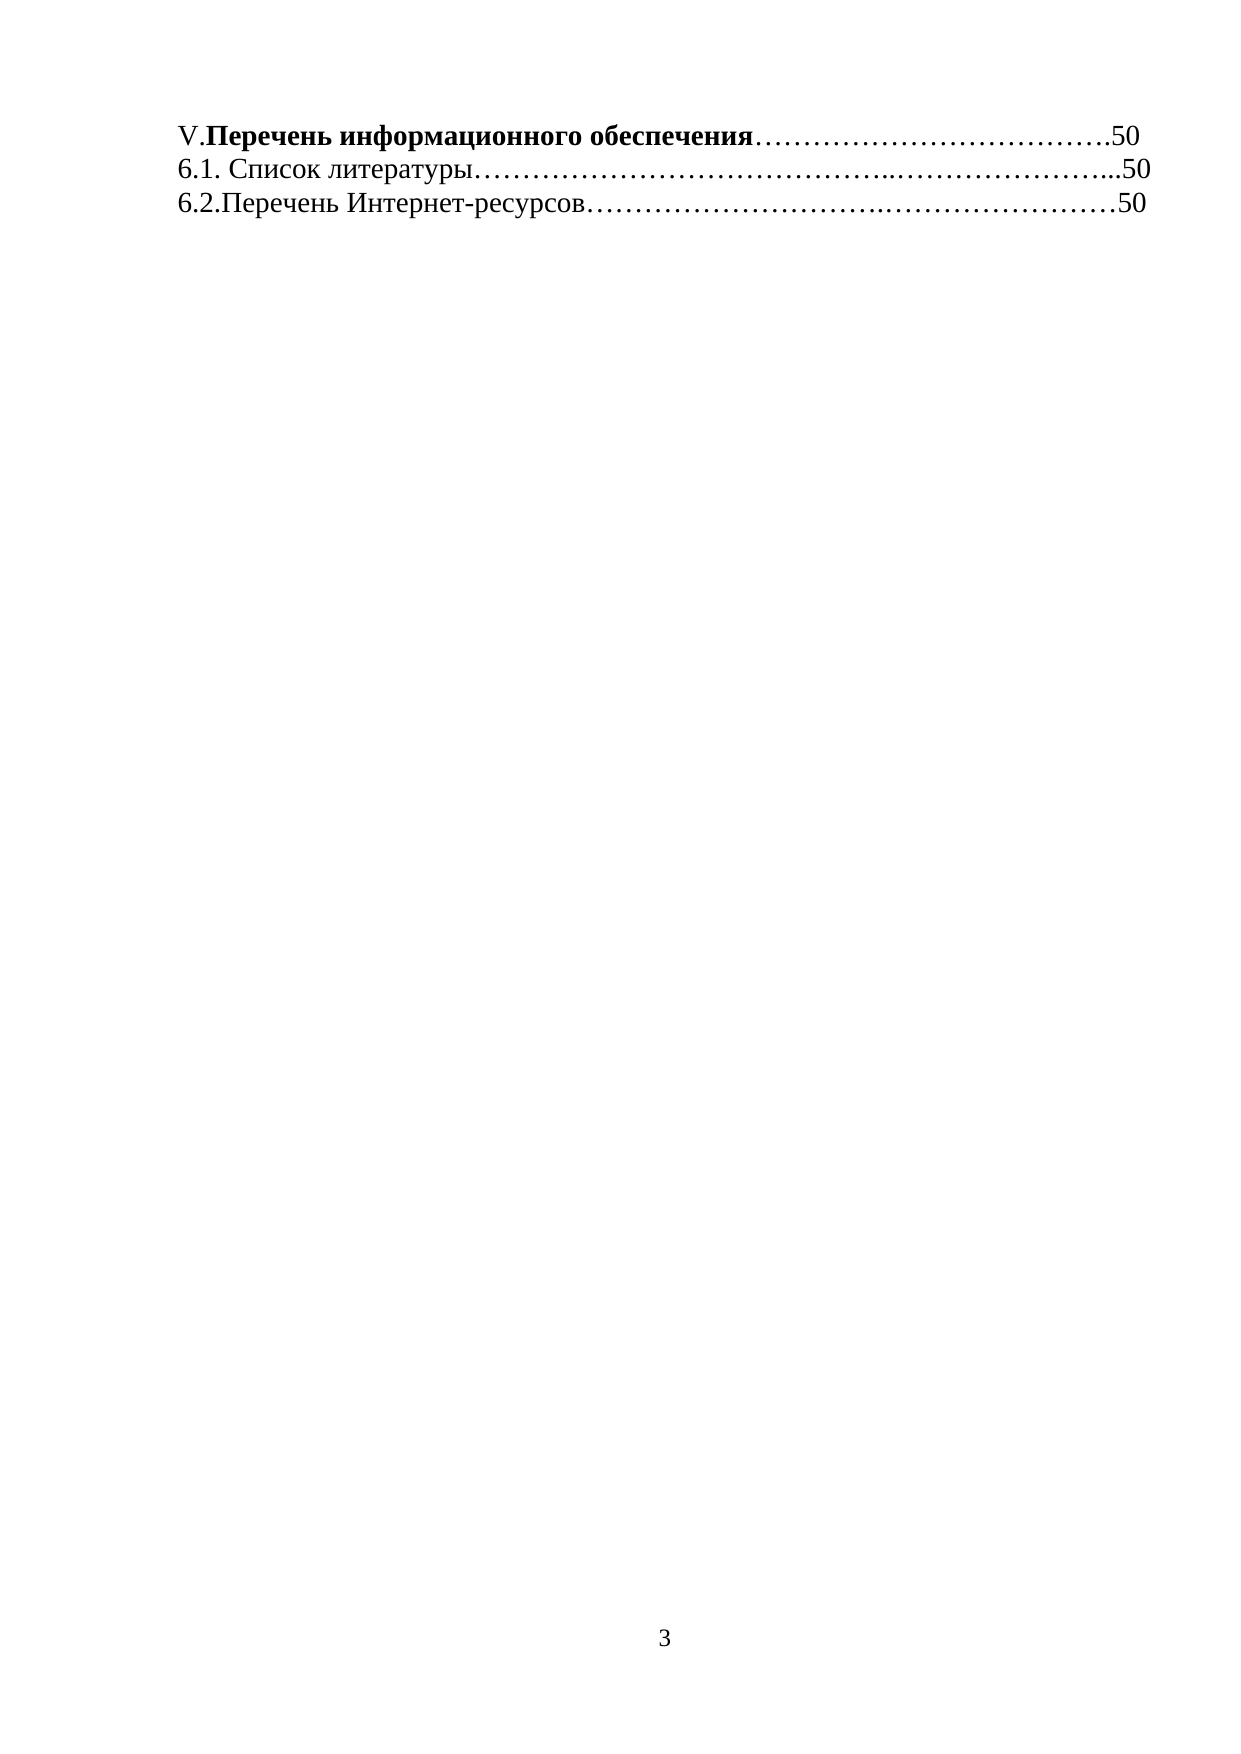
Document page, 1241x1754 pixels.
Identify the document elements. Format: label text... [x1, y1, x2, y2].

text 6.1. Список литературы……………………………………..…………………...50 [177, 152, 1152, 185]
text V.Перечень информационного обеспечения……………………………….50 [177, 118, 1152, 152]
text 6.2.Перечень Интернет-ресурсов………………………….……………………50 [177, 185, 1152, 219]
